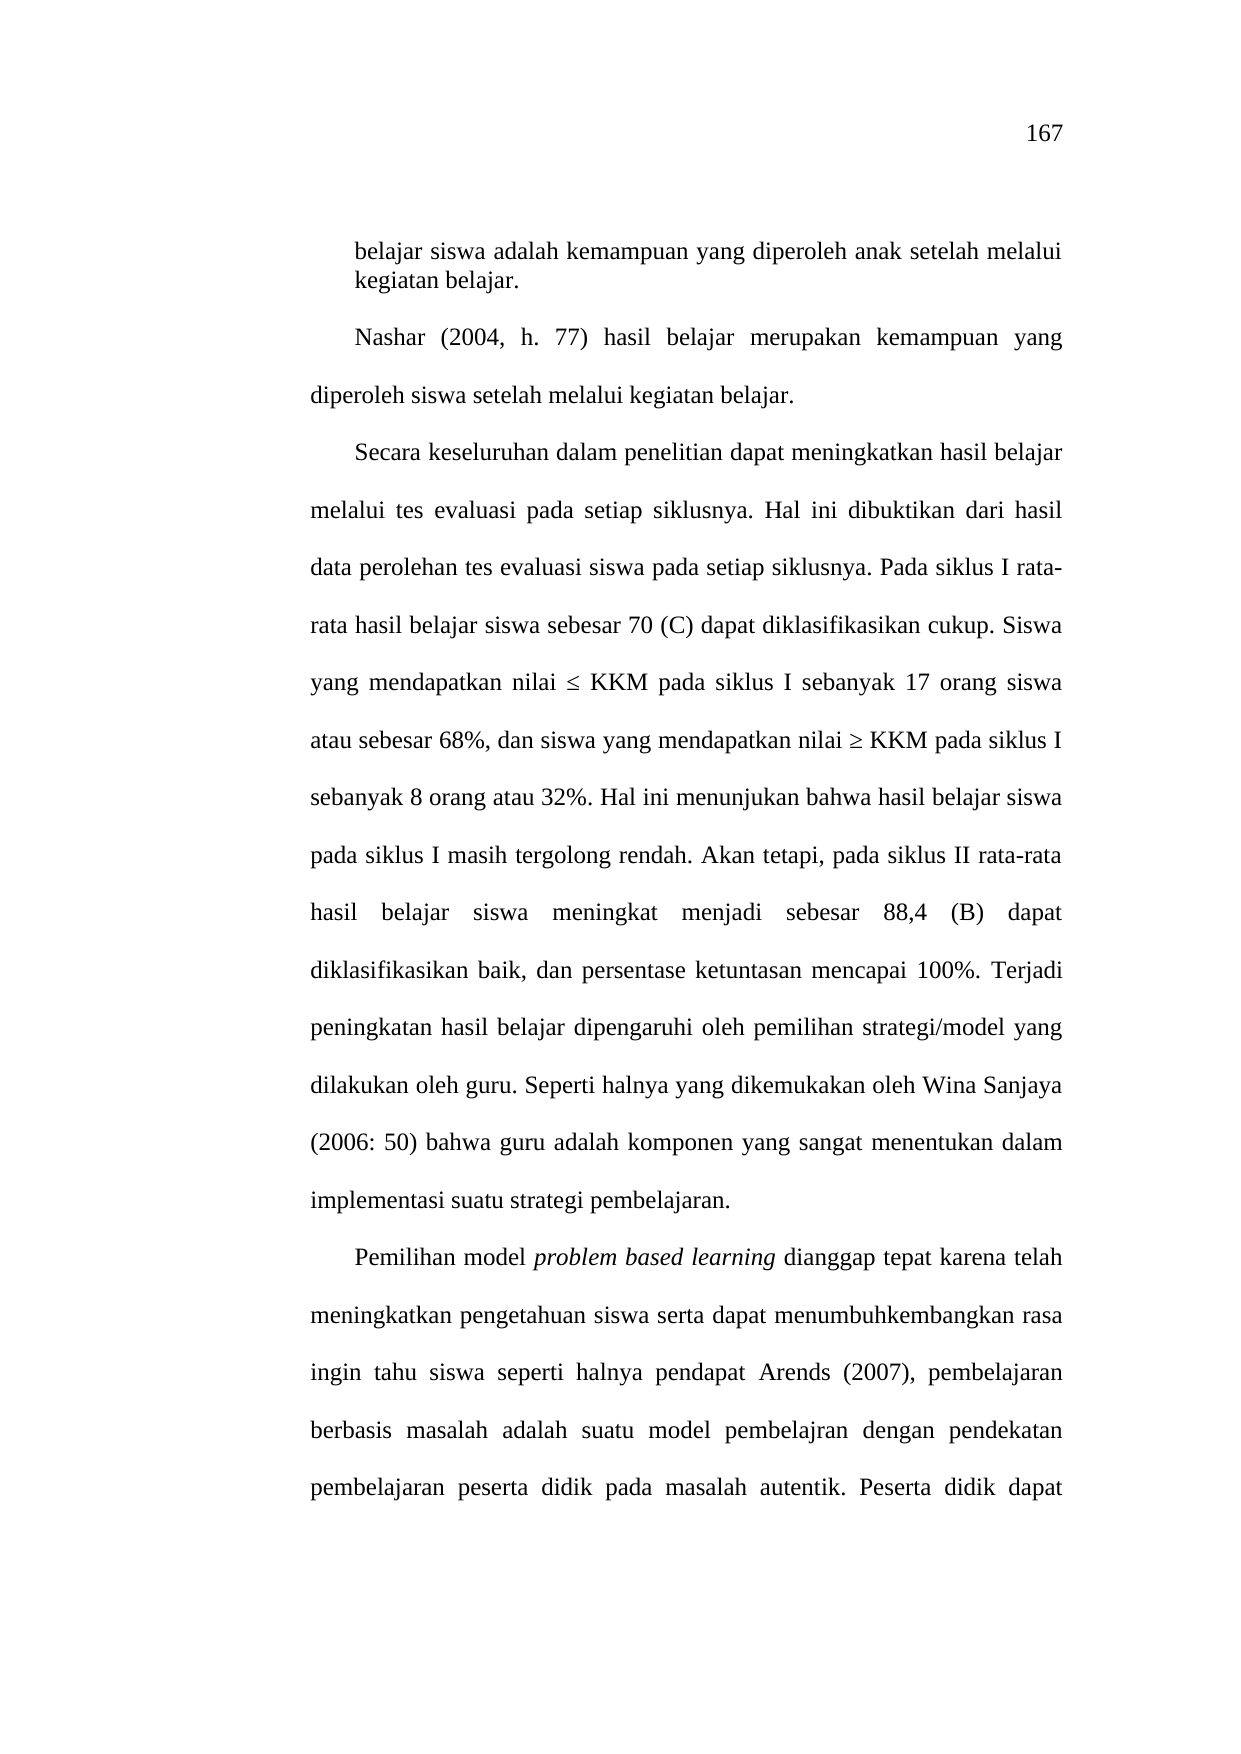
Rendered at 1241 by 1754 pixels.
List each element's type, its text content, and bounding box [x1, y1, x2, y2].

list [354, 236, 1063, 294]
list Secara keseluruhan dalam penelitian dapat meningkatkan hasil belajar melalui tes evaluasi pada setiap siklusnya. Hal ini dibuktikan dari hasil data perolehan tes evaluasi siswa pada setiap siklusnya. Pada siklus I rata-rata hasil belajar siswa sebesar 70 (C) dapat diklasifikasikan cukup. Siswa yang mendapatkan nilai ≤ KKM pada siklus I sebanyak 17 orang siswa atau sebesar 68%, dan siswa yang mendapatkan nilai ≥ KKM pada siklus I sebanyak 8 orang atau 32%. Hal ini menunjukan bahwa hasil belajar siswa pada siklus I masih tergolong rendah. Akan tetapi, pada siklus II rata-rata hasil belajar siswa meningkat menjadi sebesar 88,4 (B) dapat diklasifikasikan baik, dan persentase ketuntasan mencapai 100%. Terjadi peningkatan hasil belajar dipengaruhi oleh pemilihan strategi/model yang dilakukan oleh guru. Seperti halnya yang dikemukakan oleh Wina Sanjaya (2006: 50) bahwa guru adalah komponen yang sangat menentukan dalam implementasi suatu strategi pembelajaran. [310, 437, 1063, 1214]
list Nashar (2004, h. 77) hasil belajar merupakan kemampuan yang diperoleh siswa setelah melalui kegiatan belajar. [310, 322, 1063, 409]
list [310, 1242, 1063, 1501]
